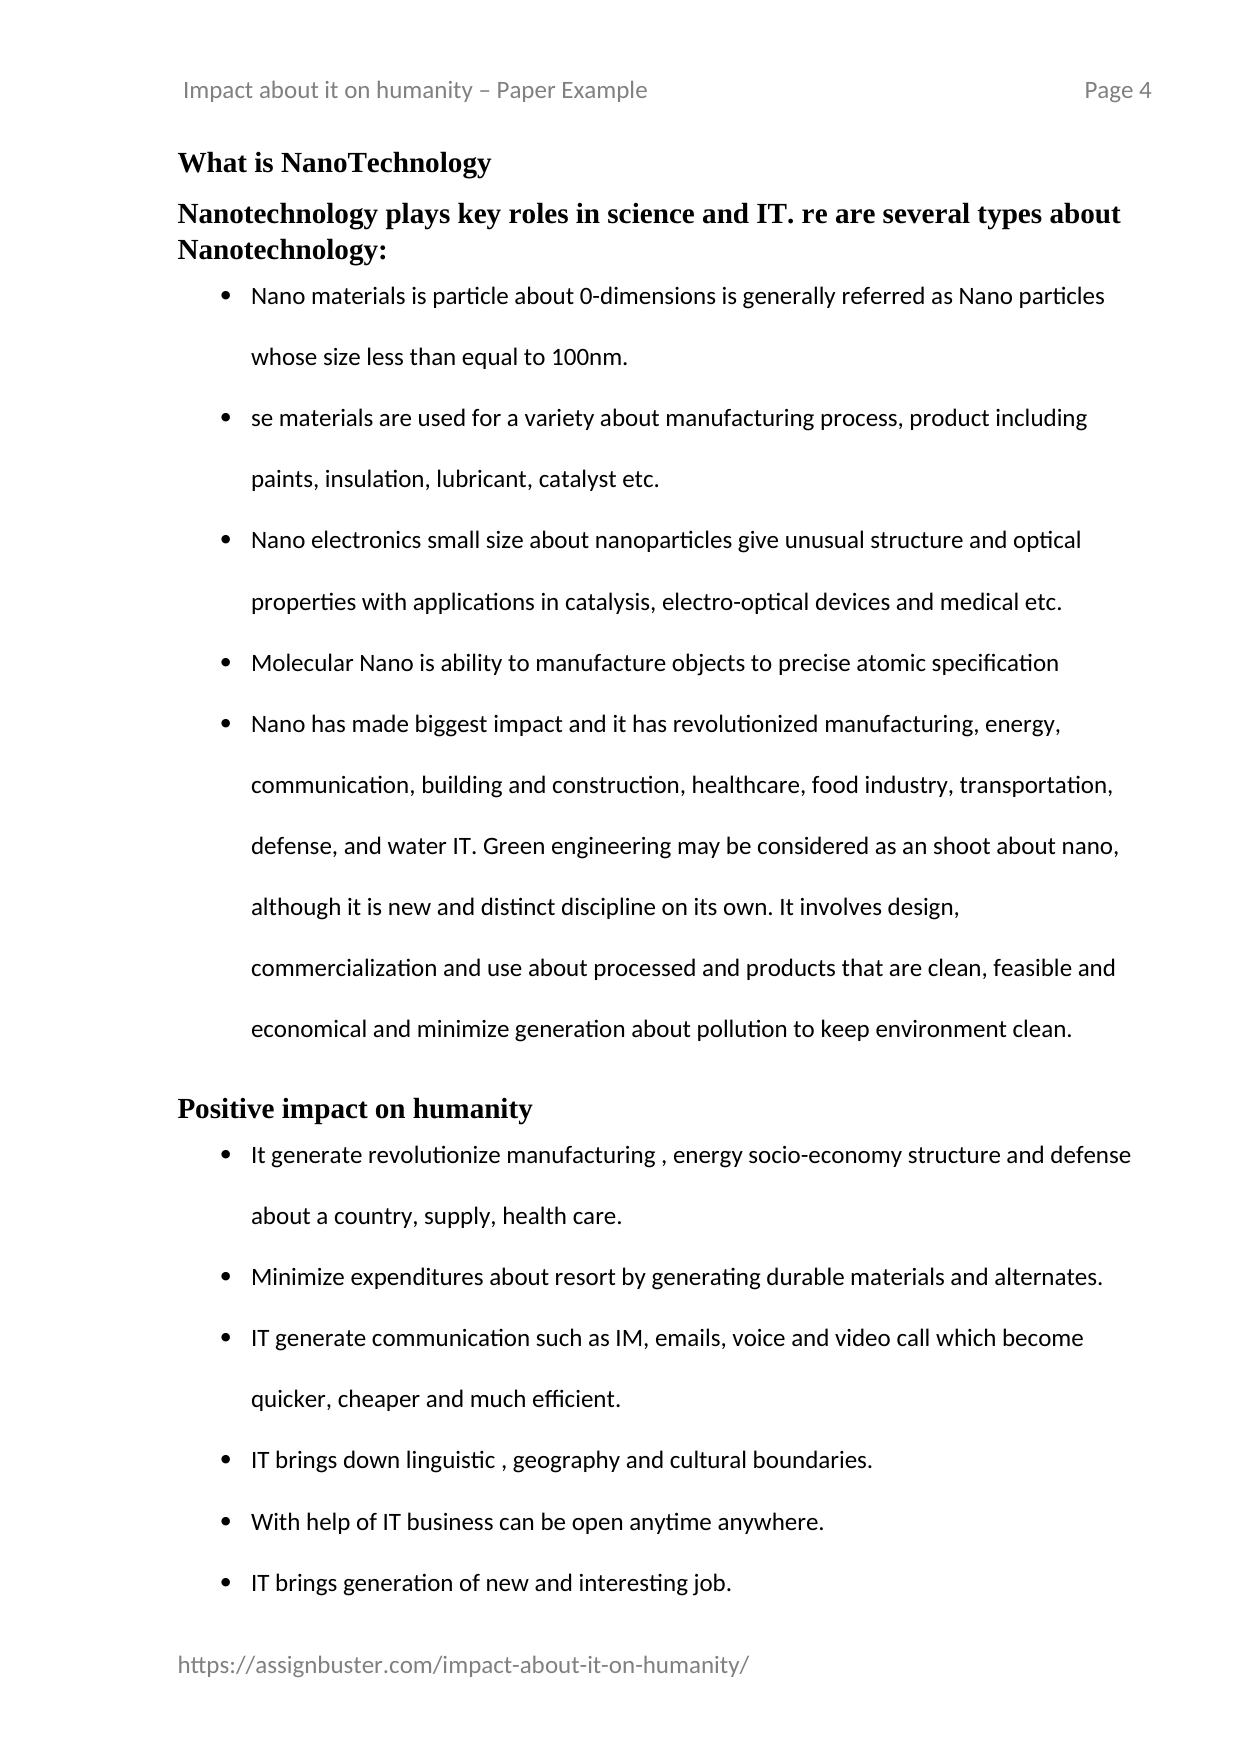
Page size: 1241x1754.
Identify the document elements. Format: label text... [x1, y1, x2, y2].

subtitle Positive impact on humanity [177, 1091, 1152, 1124]
list IT generate communication such as IM, emails, voice and video call which become quicker, cheaper and much efficient. [221, 1322, 1152, 1414]
list Nano materials is particle about 0-dimensions is generally referred as Nano particles whose size less than equal to 100nm. [221, 281, 1152, 372]
list With help of IT business can be open anytime anywhere. [221, 1506, 1152, 1536]
subtitle What is NanoTechnology [177, 145, 1152, 178]
list Nano has made biggest impact and it has revolutionized manufacturing, energy, communication, building and construction, healthcare, food industry, transportation, defense, and water IT. Green engineering may be considered as an shoot about nano, although it is new and distinct discipline on its own. It involves design, commercialization and use about processed and products that are clean, feasible and economical and minimize generation about pollution to keep environment clean. [221, 708, 1152, 1043]
list Nano electronics small size about nanoparticles give unusual structure and optical properties with applications in catalysis, electro-optical devices and medical etc. [221, 525, 1152, 616]
list IT brings generation of new and interesting job. [221, 1567, 1152, 1597]
list Minimize expenditures about resort by generating durable materials and alternates. [221, 1261, 1152, 1292]
list se materials are used for a variety about manufacturing process, product including paints, insulation, lubricant, catalyst etc. [221, 403, 1152, 494]
subtitle Nanotechnology plays key roles in science and IT. re are several types about Nanotechnology: [177, 196, 1152, 265]
list IT brings down linguistic , geography and cultural boundaries. [221, 1444, 1152, 1475]
list It generate revolutionize manufacturing , energy socio-economy structure and defense about a country, supply, health care. [221, 1139, 1152, 1231]
list Molecular Nano is ability to manufacture objects to precise atomic specification [221, 647, 1152, 677]
